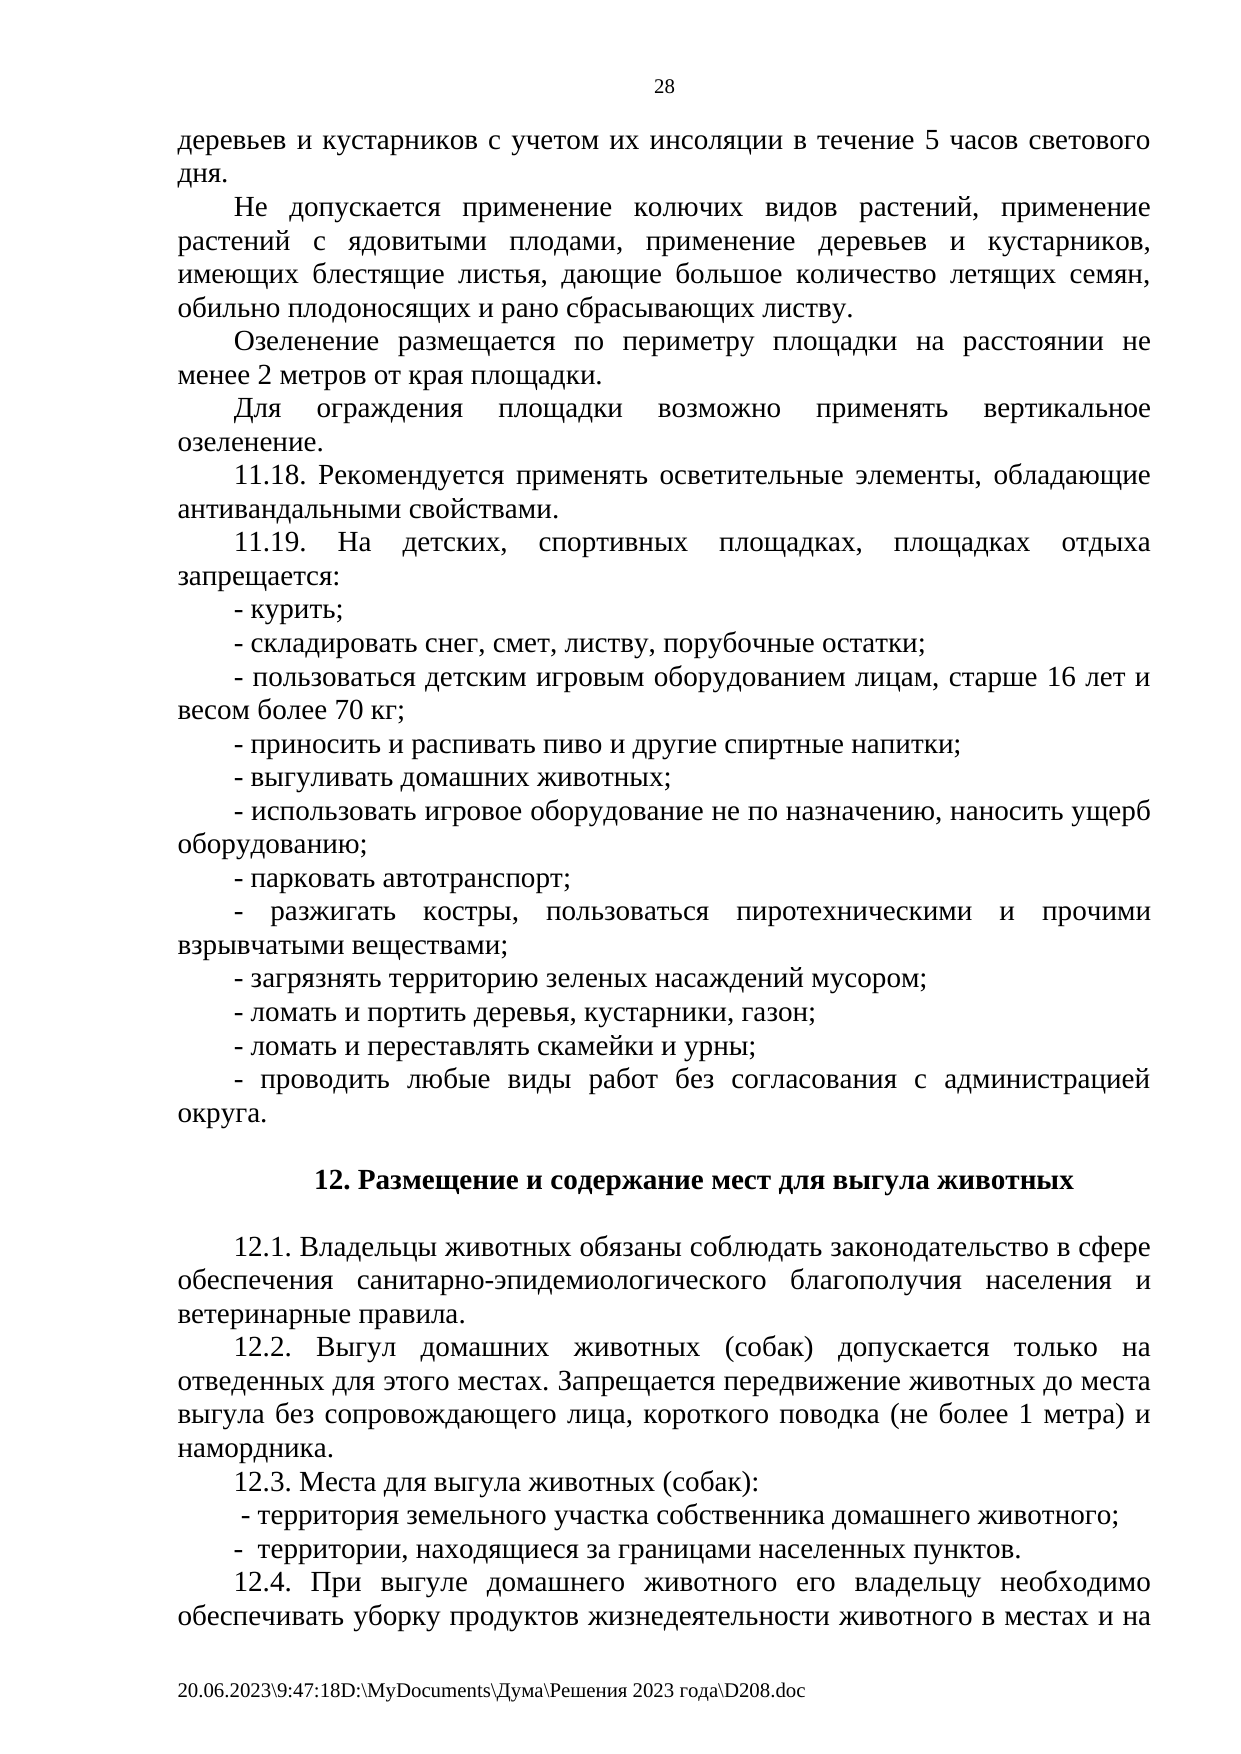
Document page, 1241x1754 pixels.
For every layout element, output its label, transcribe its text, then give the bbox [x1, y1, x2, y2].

text 12.2. Выгул домашних животных (собак) допускается только на отведенных для этого местах. Запрещается передвижение животных до места выгула без сопровождающего лица, короткого поводка (не более 1 метра) и намордника. [177, 1329, 1152, 1464]
text - складировать снег, смет, листву, порубочные остатки; [177, 625, 1152, 659]
text - ломать и переставлять скамейки и урны; [177, 1028, 1152, 1061]
text - ломать и портить деревья, кустарники, газон; [177, 994, 1152, 1028]
text 12.3. Места для выгула животных (собак): [177, 1464, 1152, 1497]
text - курить; [177, 592, 1152, 625]
text - использовать игровое оборудование не по назначению, наносить ущерб оборудованию; [177, 793, 1152, 860]
text Для ограждения площадки возможно применять вертикальное озеленение. [177, 390, 1152, 457]
text 11.19. На детских, спортивных площадках, площадках отдыха запрещается: [177, 524, 1152, 592]
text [177, 1564, 1152, 1631]
text - выгуливать домашних животных; [177, 759, 1152, 793]
text - территория земельного участка собственника домашнего животного; [177, 1497, 1152, 1531]
text - пользоваться детским игровым оборудованием лицам, старше 16 лет и весом более 70 кг; [177, 659, 1152, 726]
text - проводить любые виды работ без согласования с администрацией округа. [177, 1061, 1152, 1128]
text 12.1. Владельцы животных обязаны соблюдать законодательство в сфере обеспечения санитарно-эпидемиологического благополучия населения и ветеринарные правила. [177, 1229, 1152, 1329]
text - разжигать костры, пользоваться пиротехническими и прочими взрывчатыми веществами; [177, 893, 1152, 961]
text Озеленение размещается по периметру площадки на расстоянии не менее 2 метров от края площадки. [177, 323, 1152, 390]
title 12. Размещение и содержание мест для выгула животных [177, 1162, 1152, 1195]
text - парковать автотранспорт; [177, 860, 1152, 893]
text - загрязнять территорию зеленых насаждений мусором; [177, 961, 1152, 994]
text Не допускается применение колючих видов растений, применение растений с ядовитыми плодами, применение деревьев и кустарников, имеющих блестящие листья, дающие большое количество летящих семян, обильно плодоносящих и рано сбрасывающих листву. [177, 189, 1152, 323]
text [177, 122, 1152, 189]
text - территории, находящиеся за границами населенных пунктов. [177, 1531, 1152, 1564]
text 11.18. Рекомендуется применять осветительные элементы, обладающие антивандальными свойствами. [177, 457, 1152, 524]
text - приносить и распивать пиво и другие спиртные напитки; [177, 726, 1152, 759]
